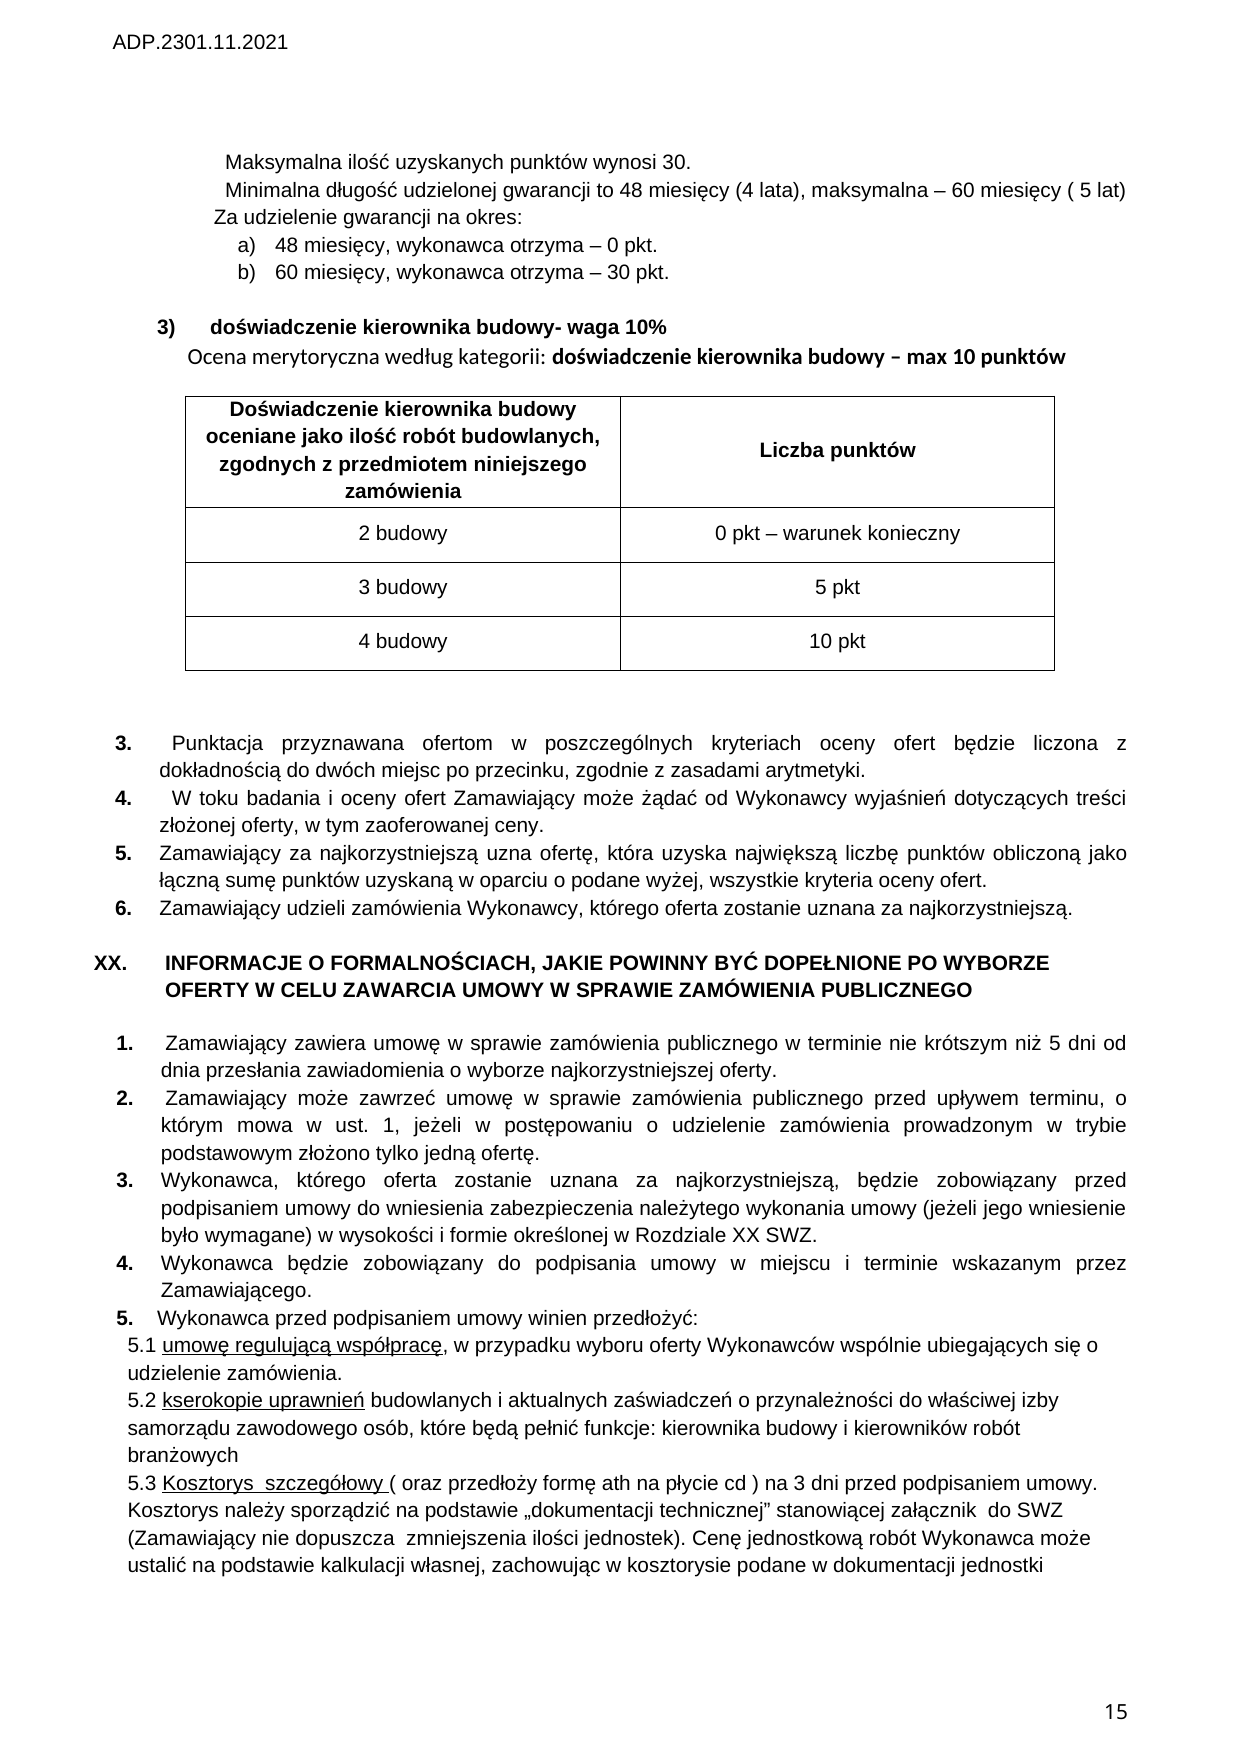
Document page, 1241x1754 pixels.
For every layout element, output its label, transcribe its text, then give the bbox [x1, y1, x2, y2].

list INFORMACJE O FORMALNOŚCIACH, JAKIE POWINNY BYĆ DOPEŁNIONE PO WYBORZE OFERTY W CELU ZAWARCIA UMOWY W SPRAWIE ZAMÓWIENIA PUBLICZNEGO [127, 951, 1128, 1002]
text 5.1 umowę regulującą współpracę, w przypadku wyboru oferty Wykonawców wspólnie ubiegających się o udzielenie zamówienia. [127, 1333, 1128, 1385]
table_cell 0 pkt – warunek konieczny [621, 508, 1054, 562]
text Za udzielenie gwarancji na okres: [207, 205, 1128, 229]
list 60 miesięcy, wykonawca otrzyma – 30 pkt. [237, 260, 1128, 284]
table_cell 4 budowy [186, 617, 620, 670]
list 48 miesięcy, wykonawca otrzyma – 0 pkt. [237, 232, 1128, 256]
table_cell 3 budowy [186, 563, 620, 616]
list Punktacja przyznawana ofertom w poszczególnych kryteriach oceny ofert będzie liczona z dokładnością do dwóch miejsc po przecinku, zgodnie z zasadami arytmetyki. [115, 731, 1128, 782]
list Wykonawca będzie zobowiązany do podpisania umowy w miejscu i terminie wskazanym przez Zamawiającego. [116, 1251, 1128, 1302]
table_header Doświadczenie kierownika budowy oceniane jako ilość robót budowlanych, zgodnych z przedmiotem niniejszego zamówienia [186, 397, 620, 507]
list Zamawiający za najkorzystniejszą uzna ofertę, która uzyska największą liczbę punktów obliczoną jako łączną sumę punktów uzyskaną w oparciu o podane wyżej, wszystkie kryteria oceny ofert. [115, 841, 1128, 892]
table_cell 2 budowy [186, 508, 620, 562]
table_cell 10 pkt [621, 617, 1054, 670]
table_cell 5 pkt [621, 563, 1054, 616]
list Wykonawca, którego oferta zostanie uznana za najkorzystniejszą, będzie zobowiązany przed podpisaniem umowy do wniesienia zabezpieczenia należytego wykonania umowy (jeżeli jego wniesienie było wymagane) w wysokości i formie określonej w Rozdziale XX SWZ. [116, 1168, 1128, 1247]
list 5.2 kserokopie uprawnień budowlanych i aktualnych zaświadczeń o przynależności do właściwej izby samorządu zawodowego osób, które będą pełnić funkcje: kierownika budowy i kierowników robót branżowych [127, 1388, 1128, 1467]
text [127, 1471, 1128, 1577]
list W toku badania i oceny ofert Zamawiający może żądać od Wykonawcy wyjaśnień dotyczących treści złożonej oferty, w tym zaoferowanej ceny. [115, 786, 1128, 837]
list Wykonawca przed podpisaniem umowy winien przedłożyć: [116, 1306, 1128, 1330]
text Minimalna długość udzielonej gwarancji to 48 miesięcy (4 lata), maksymalna – 60 miesięcy ( 5 lat) [225, 177, 1128, 201]
text 3) doświadczenie kierownika budowy- waga 10% [157, 315, 1128, 339]
list Zamawiający zawiera umowę w sprawie zamówienia publicznego w terminie nie krótszym niż 5 dni od dnia przesłania zawiadomienia o wyborze najkorzystniejszej oferty. [116, 1031, 1128, 1082]
list Zamawiający może zawrzeć umowę w sprawie zamówienia publicznego przed upływem terminu, o którym mowa w ust. 1, jeżeli w postępowaniu o udzielenie zamówienia prowadzonym w trybie podstawowym złożono tylko jedną ofertę. [116, 1086, 1128, 1165]
table_header Liczba punktów [621, 397, 1054, 507]
text Maksymalna ilość uzyskanych punktów wynosi 30. [225, 150, 1128, 174]
list Zamawiający udzieli zamówienia Wykonawcy, którego oferta zostanie uznana za najkorzystniejszą. [115, 896, 1128, 920]
text Ocena merytoryczna według kategorii: doświadczenie kierownika budowy – max 10 punktów [187, 342, 1128, 371]
